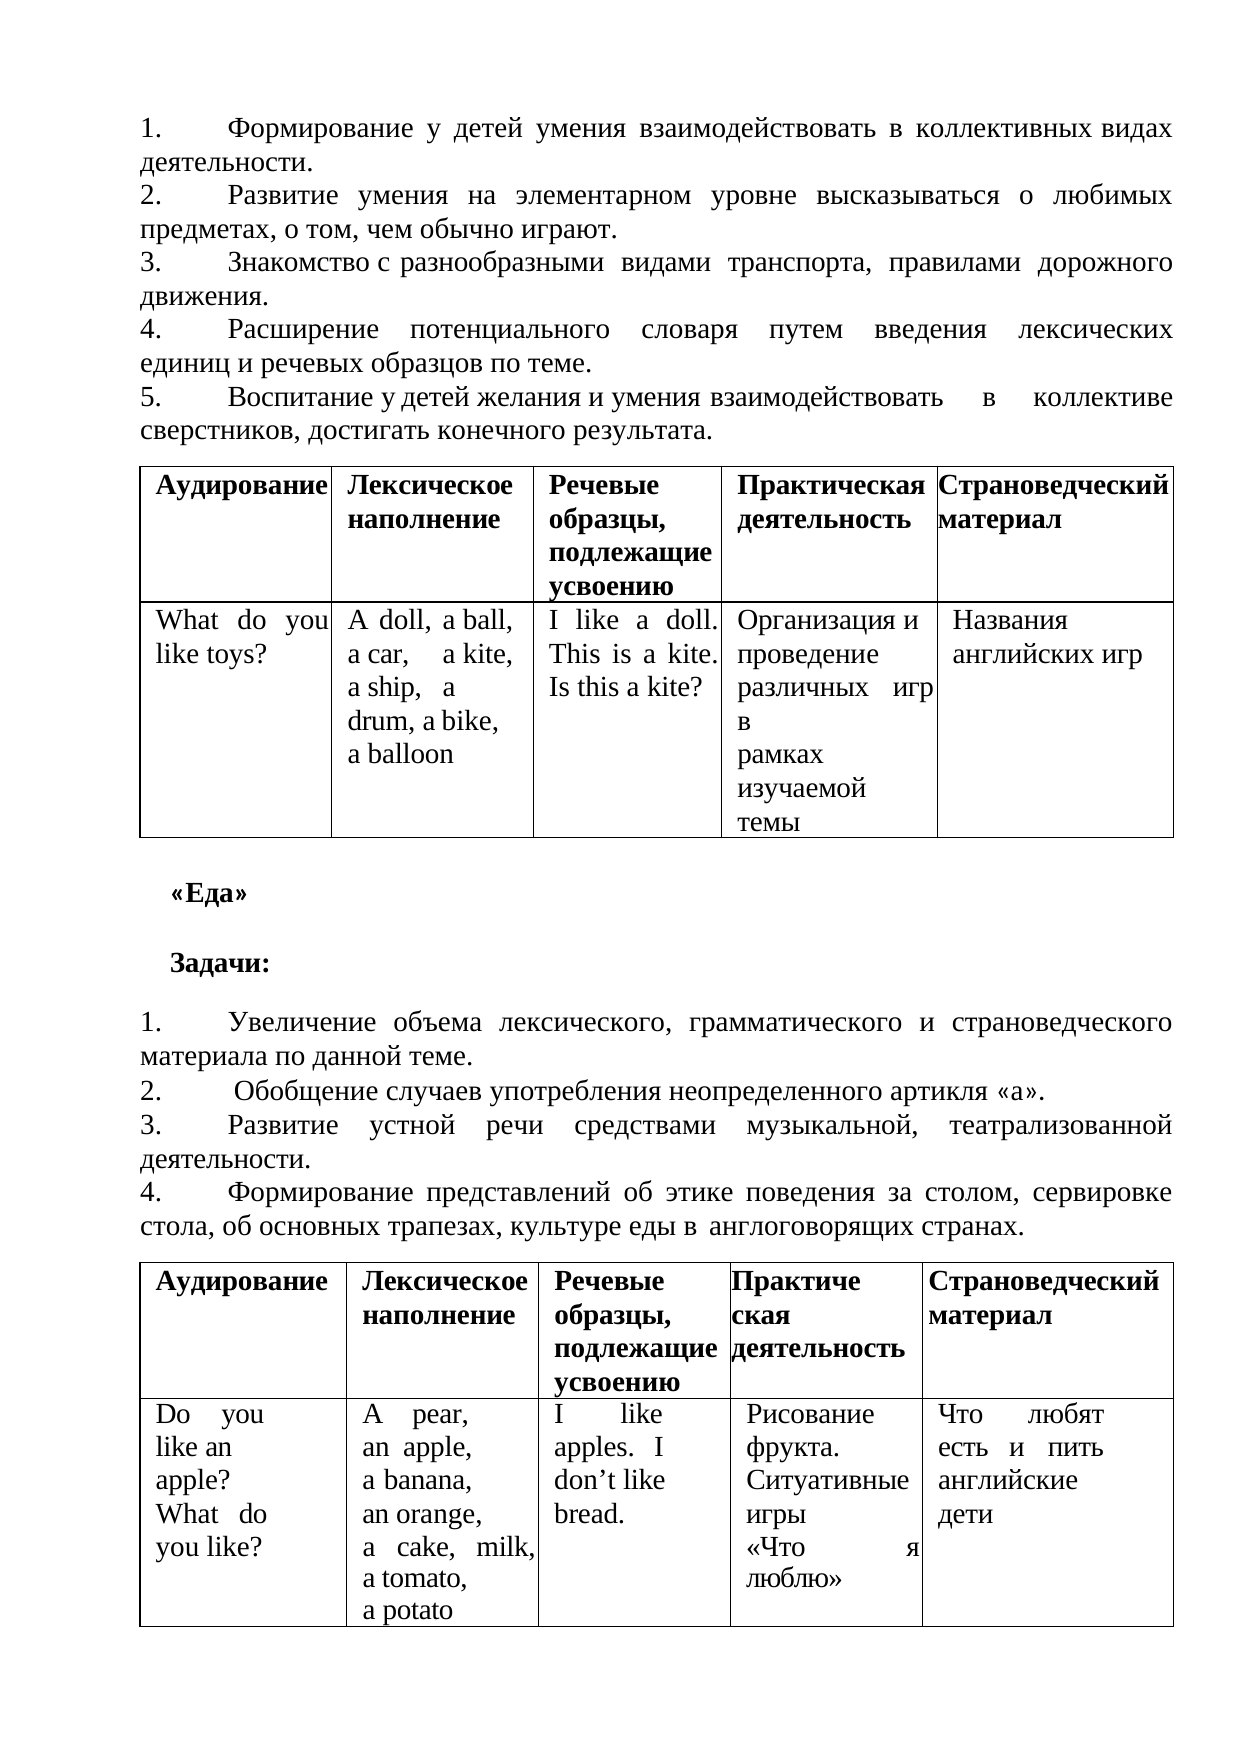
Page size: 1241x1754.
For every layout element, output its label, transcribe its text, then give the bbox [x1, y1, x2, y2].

table_cell а cake, milk, a tomato, a potato [347, 1531, 538, 1626]
table_cell apple? [141, 1465, 346, 1498]
table_cell [923, 1531, 1173, 1626]
table_cell What do [141, 1498, 346, 1531]
table_header Страноведческий материал [923, 1263, 1173, 1397]
table_cell есть и пить [923, 1431, 1173, 1464]
table_cell A doll, a ball, a car, a kite, a ship, a drum, a bike, a balloon [332, 603, 533, 837]
table_header Аудирование [141, 1263, 346, 1397]
table_header Страноведческий материал [938, 467, 1173, 601]
table_cell apples. I [539, 1431, 730, 1464]
table_cell аn orange, [347, 1498, 538, 1531]
table_cell a banana, [347, 1465, 538, 1498]
list Развитие устной речи средствами музыкальной, театрализованной деятельности. [140, 1107, 1173, 1174]
text «Еда» [125, 874, 1173, 909]
table_cell «Что я люблю» [731, 1531, 922, 1626]
table_header Аудирование [141, 467, 331, 601]
table_cell игры [731, 1498, 922, 1531]
table_header Речевые образцы, подлежащие усвоению [539, 1263, 730, 1397]
list Воспитание у детей желания и умения взаимодействовать в коллективе сверстников, достигать конечного результата. [140, 379, 1173, 446]
table_cell фрукта. [731, 1431, 922, 1464]
list Формирование у детей умения взаимодействовать в коллективных видах деятельности. [140, 110, 1173, 177]
table_cell an apple, [347, 1431, 538, 1464]
table_cell дети [923, 1498, 1173, 1531]
text Задачи: [125, 945, 1173, 979]
table_cell I like a doll. This is a kite. Is this a kite? [534, 603, 721, 837]
table_cell like an [141, 1431, 346, 1464]
list Увеличение объема лексического, грамматического и страноведческого материала по данной теме. [140, 1004, 1173, 1071]
table_cell bread. [539, 1498, 730, 1531]
table_header Практическая деятельность [731, 1263, 922, 1397]
list Развитие умения на элементарном уровне высказываться о любимых предметах, о том, чем обычно играют. [140, 177, 1173, 244]
table_header Речевые образцы, подлежащие усвоению [534, 467, 721, 601]
table_cell Что любят [923, 1399, 1173, 1431]
table_cell Организация и проведение различных игр в рамках изучаемой темы [722, 603, 937, 837]
table_header Лексическое наполнение [347, 1263, 538, 1397]
table_cell Рисование [731, 1399, 922, 1431]
table_cell [539, 1531, 730, 1626]
table_cell английские [923, 1465, 1173, 1498]
table_cell A pear, [347, 1399, 538, 1431]
table_cell Ситуативные [731, 1465, 922, 1498]
table_cell What do you like toys? [141, 603, 331, 837]
table_cell don’t like [539, 1465, 730, 1498]
table_header Практическая деятельность [722, 467, 937, 601]
list Формирование представлений об этике поведения за столом, сервировке стола, об основных трапезах, культуре еды в англоговорящих странах. [140, 1174, 1173, 1241]
table_cell Названия английских игр [938, 603, 1173, 837]
table_cell I like [539, 1399, 730, 1431]
table_cell Do you [141, 1399, 346, 1431]
list Знакомство с разнообразными видами транспорта, правилами дорожного движения. [140, 244, 1173, 312]
table_header Лексическое наполнение [332, 467, 533, 601]
list Обобщение случаев употребления неопределенного артикля «а». [140, 1072, 1173, 1107]
table_cell you like? [141, 1531, 346, 1626]
list Расширение потенциального словаря путем введения лексических единиц и речевых образцов по теме. [140, 312, 1173, 379]
